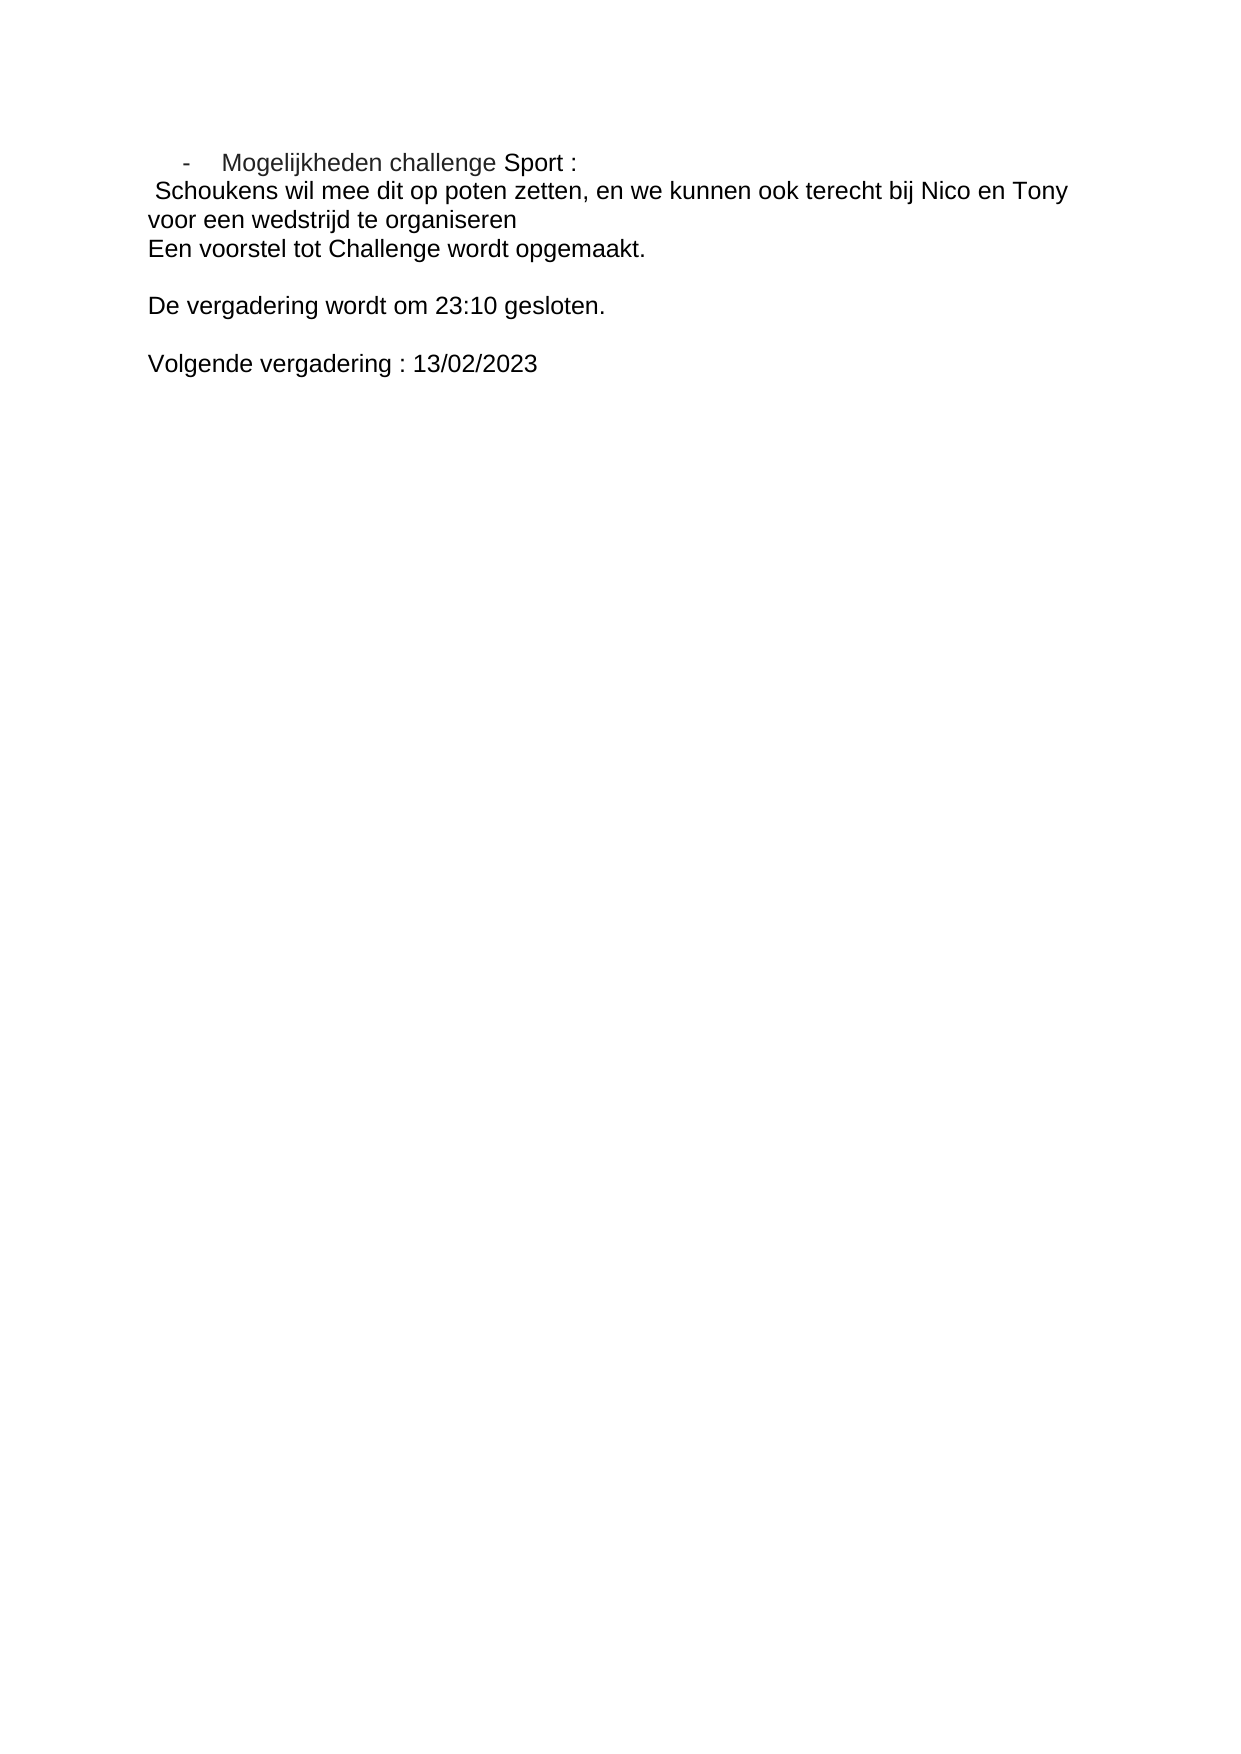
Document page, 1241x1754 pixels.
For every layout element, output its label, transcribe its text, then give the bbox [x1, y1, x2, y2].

text Volgende vergadering : 13/02/2023 [148, 349, 1093, 378]
text - Mogelijkheden challenge Sport : [148, 148, 1093, 176]
text Een voorstel tot Challenge wordt opgemaakt. [148, 234, 1093, 263]
text Schoukens wil mee dit op poten zetten, en we kunnen ook terecht bij Nico en Tony voor een wedstrijd te organiseren [148, 176, 1093, 234]
text De vergadering wordt om 23:10 gesloten. [148, 291, 1093, 320]
